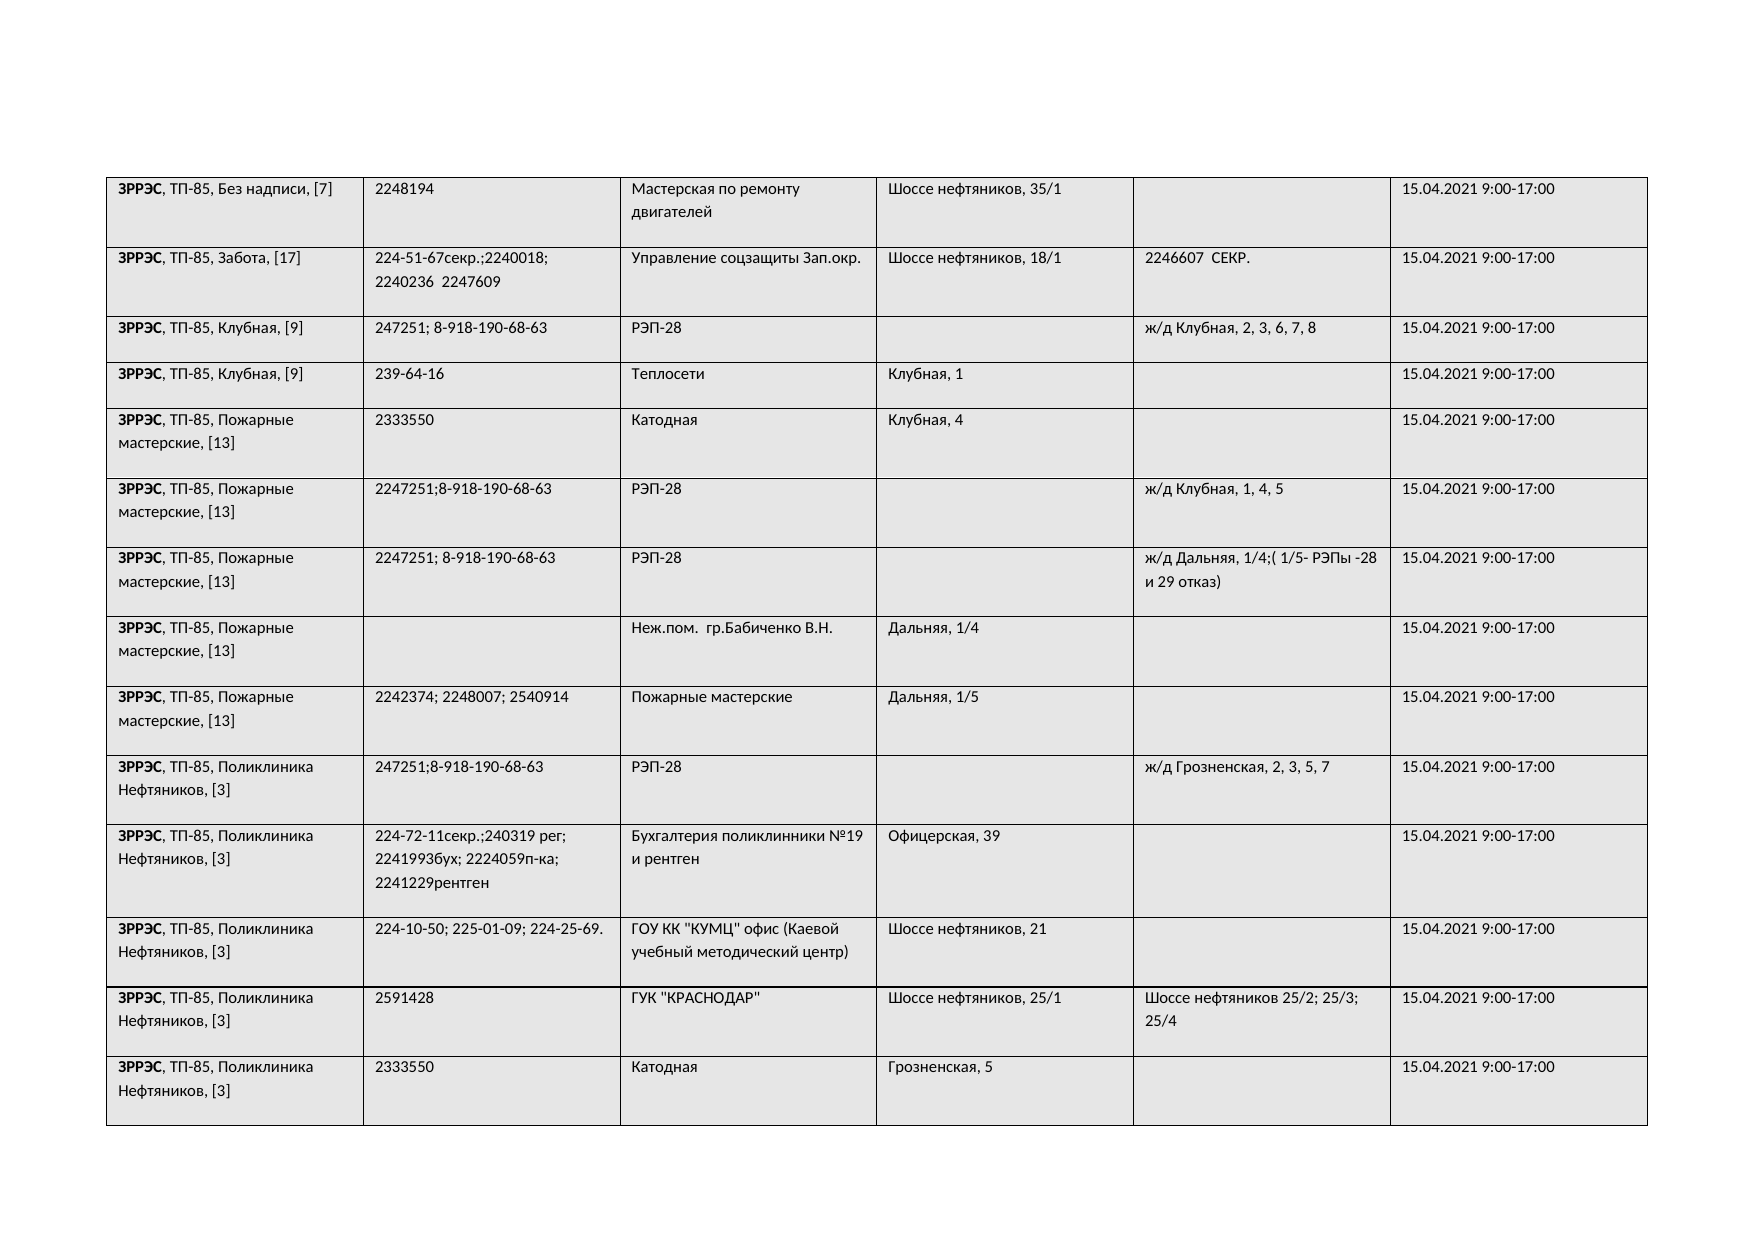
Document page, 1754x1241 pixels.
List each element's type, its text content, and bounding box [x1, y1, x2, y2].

table_cell ЗРРЭС, ТП-85, Без надписи, [7] [107, 178, 363, 247]
table_cell Шоссе нефтяников, 35/1 [877, 178, 1133, 247]
table_cell Грозненская, 5 [877, 1057, 1133, 1125]
table_cell 2246607 СЕКР. [1134, 248, 1390, 316]
table_cell [1134, 687, 1390, 755]
table_cell Шоссе нефтяников, 21 [877, 918, 1133, 986]
table_cell 2247251; 8-918-190-68-63 [364, 548, 620, 616]
table_cell Теплосети [621, 363, 876, 408]
table_cell 15.04.2021 9:00-17:00 [1391, 988, 1647, 1056]
table_cell 15.04.2021 9:00-17:00 [1391, 409, 1647, 477]
table_cell [1134, 363, 1390, 408]
table_cell 15.04.2021 9:00-17:00 [1391, 363, 1647, 408]
table_cell ЗРРЭС, ТП-85, Поликлиника Нефтяников, [3] [107, 1057, 363, 1125]
table_cell [1134, 825, 1390, 917]
table_cell 15.04.2021 9:00-17:00 [1391, 825, 1647, 917]
table_cell ж/д Клубная, 1, 4, 5 [1134, 479, 1390, 547]
table_cell РЭП-28 [621, 756, 876, 824]
table_cell 15.04.2021 9:00-17:00 [1391, 317, 1647, 362]
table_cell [1391, 178, 1647, 247]
table_cell 224-72-11секр.;240319 рег; 2241993бух; 2224059п-ка; 2241229рентген [364, 825, 620, 917]
table_cell ЗРРЭС, ТП-85, Забота, [17] [107, 248, 363, 316]
table_cell ЗРРЭС, ТП-85, Поликлиника Нефтяников, [3] [107, 756, 363, 824]
table_cell Неж.пом. гр.Бабиченко В.Н. [621, 617, 876, 686]
table_cell 15.04.2021 9:00-17:00 [1391, 756, 1647, 824]
table_cell Шоссе нефтяников, 25/1 [877, 988, 1133, 1056]
table_cell ЗРРЭС, ТП-85, Пожарные мастерские, [13] [107, 479, 363, 547]
table_cell 2591428 [364, 988, 620, 1056]
table_cell РЭП-28 [621, 548, 876, 616]
table_cell Катодная [621, 1057, 876, 1125]
table_cell Катодная [621, 409, 876, 477]
table_cell ЗРРЭС, ТП-85, Поликлиника Нефтяников, [3] [107, 988, 363, 1056]
table_cell ж/д Грозненская, 2, 3, 5, 7 [1134, 756, 1390, 824]
table_cell Мастерская по ремонту двигателей [621, 178, 876, 247]
table_cell [364, 617, 620, 686]
table_cell Бухгалтерия поликлинники №19 и рентген [621, 825, 876, 917]
table_cell 15.04.2021 9:00-17:00 [1391, 248, 1647, 316]
table_cell Клубная, 1 [877, 363, 1133, 408]
table_cell ЗРРЭС, ТП-85, Пожарные мастерские, [13] [107, 617, 363, 686]
table_cell 247251; 8-918-190-68-63 [364, 317, 620, 362]
table_cell 15.04.2021 9:00-17:00 [1391, 479, 1647, 547]
table_cell 2248194 [364, 178, 620, 247]
table_cell ЗРРЭС, ТП-85, Поликлиника Нефтяников, [3] [107, 918, 363, 986]
table_cell 239-64-16 [364, 363, 620, 408]
table_cell 224-51-67секр.;2240018; 2240236 2247609 [364, 248, 620, 316]
table_cell 2247251;8-918-190-68-63 [364, 479, 620, 547]
table_cell РЭП-28 [621, 479, 876, 547]
table_cell Офицерская, 39 [877, 825, 1133, 917]
table_cell Шоссе нефтяников, 18/1 [877, 248, 1133, 316]
table_cell ЗРРЭС, ТП-85, Клубная, [9] [107, 317, 363, 362]
table_cell 224-10-50; 225-01-09; 224-25-69. [364, 918, 620, 986]
table_cell Пожарные мастерские [621, 687, 876, 755]
table_cell ЗРРЭС, ТП-85, Пожарные мастерские, [13] [107, 687, 363, 755]
table_cell Дальняя, 1/4 [877, 617, 1133, 686]
table_cell [1134, 918, 1390, 986]
table_cell 15.04.2021 9:00-17:00 [1391, 617, 1647, 686]
table_cell ГУК "КРАСНОДАР" [621, 988, 876, 1056]
table_cell [1134, 178, 1390, 247]
table_cell [1134, 617, 1390, 686]
table_cell ж/д Дальняя, 1/4;( 1/5- РЭПы -28 и 29 отказ) [1134, 548, 1390, 616]
table_cell 2333550 [364, 1057, 620, 1125]
table_cell Дальняя, 1/5 [877, 687, 1133, 755]
table_cell ЗРРЭС, ТП-85, Пожарные мастерские, [13] [107, 409, 363, 477]
table_cell ГОУ КК "КУМЦ" офис (Каевой учебный методический центр) [621, 918, 876, 986]
table_cell ЗРРЭС, ТП-85, Клубная, [9] [107, 363, 363, 408]
table_cell 15.04.2021 9:00-17:00 [1391, 548, 1647, 616]
table_cell РЭП-28 [621, 317, 876, 362]
table_cell 15.04.2021 9:00-17:00 [1391, 687, 1647, 755]
table_cell ж/д Клубная, 2, 3, 6, 7, 8 [1134, 317, 1390, 362]
table_cell Шоссе нефтяников 25/2; 25/3; 25/4 [1134, 988, 1390, 1056]
table_cell [877, 548, 1133, 616]
table_cell 2333550 [364, 409, 620, 477]
table_cell [1134, 1057, 1390, 1125]
table_cell [877, 756, 1133, 824]
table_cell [1391, 1057, 1647, 1125]
table_cell 15.04.2021 9:00-17:00 [1391, 918, 1647, 986]
table_cell [877, 317, 1133, 362]
table_cell [1134, 409, 1390, 477]
table_cell ЗРРЭС, ТП-85, Поликлиника Нефтяников, [3] [107, 825, 363, 917]
table_cell 247251;8-918-190-68-63 [364, 756, 620, 824]
table_cell ЗРРЭС, ТП-85, Пожарные мастерские, [13] [107, 548, 363, 616]
table_cell Управление соцзащиты Зап.окр. [621, 248, 876, 316]
table_cell 2242374; 2248007; 2540914 [364, 687, 620, 755]
table_cell [877, 479, 1133, 547]
table_cell Клубная, 4 [877, 409, 1133, 477]
